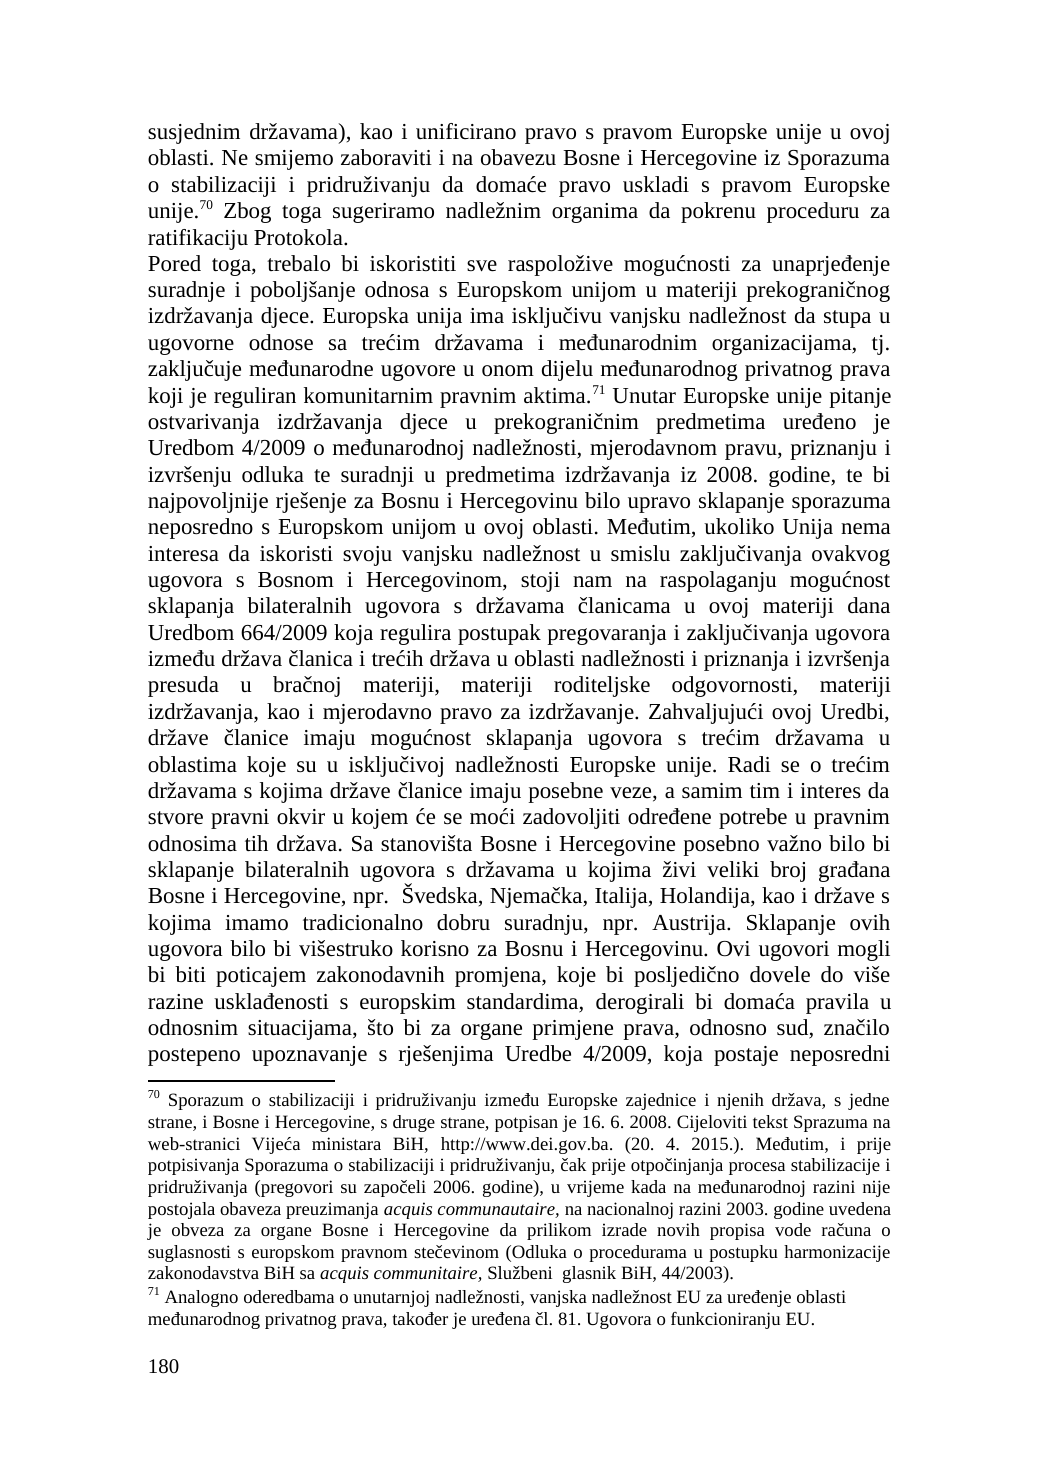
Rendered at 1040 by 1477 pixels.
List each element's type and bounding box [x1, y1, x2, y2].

text [148, 250, 892, 1067]
text [148, 118, 892, 250]
